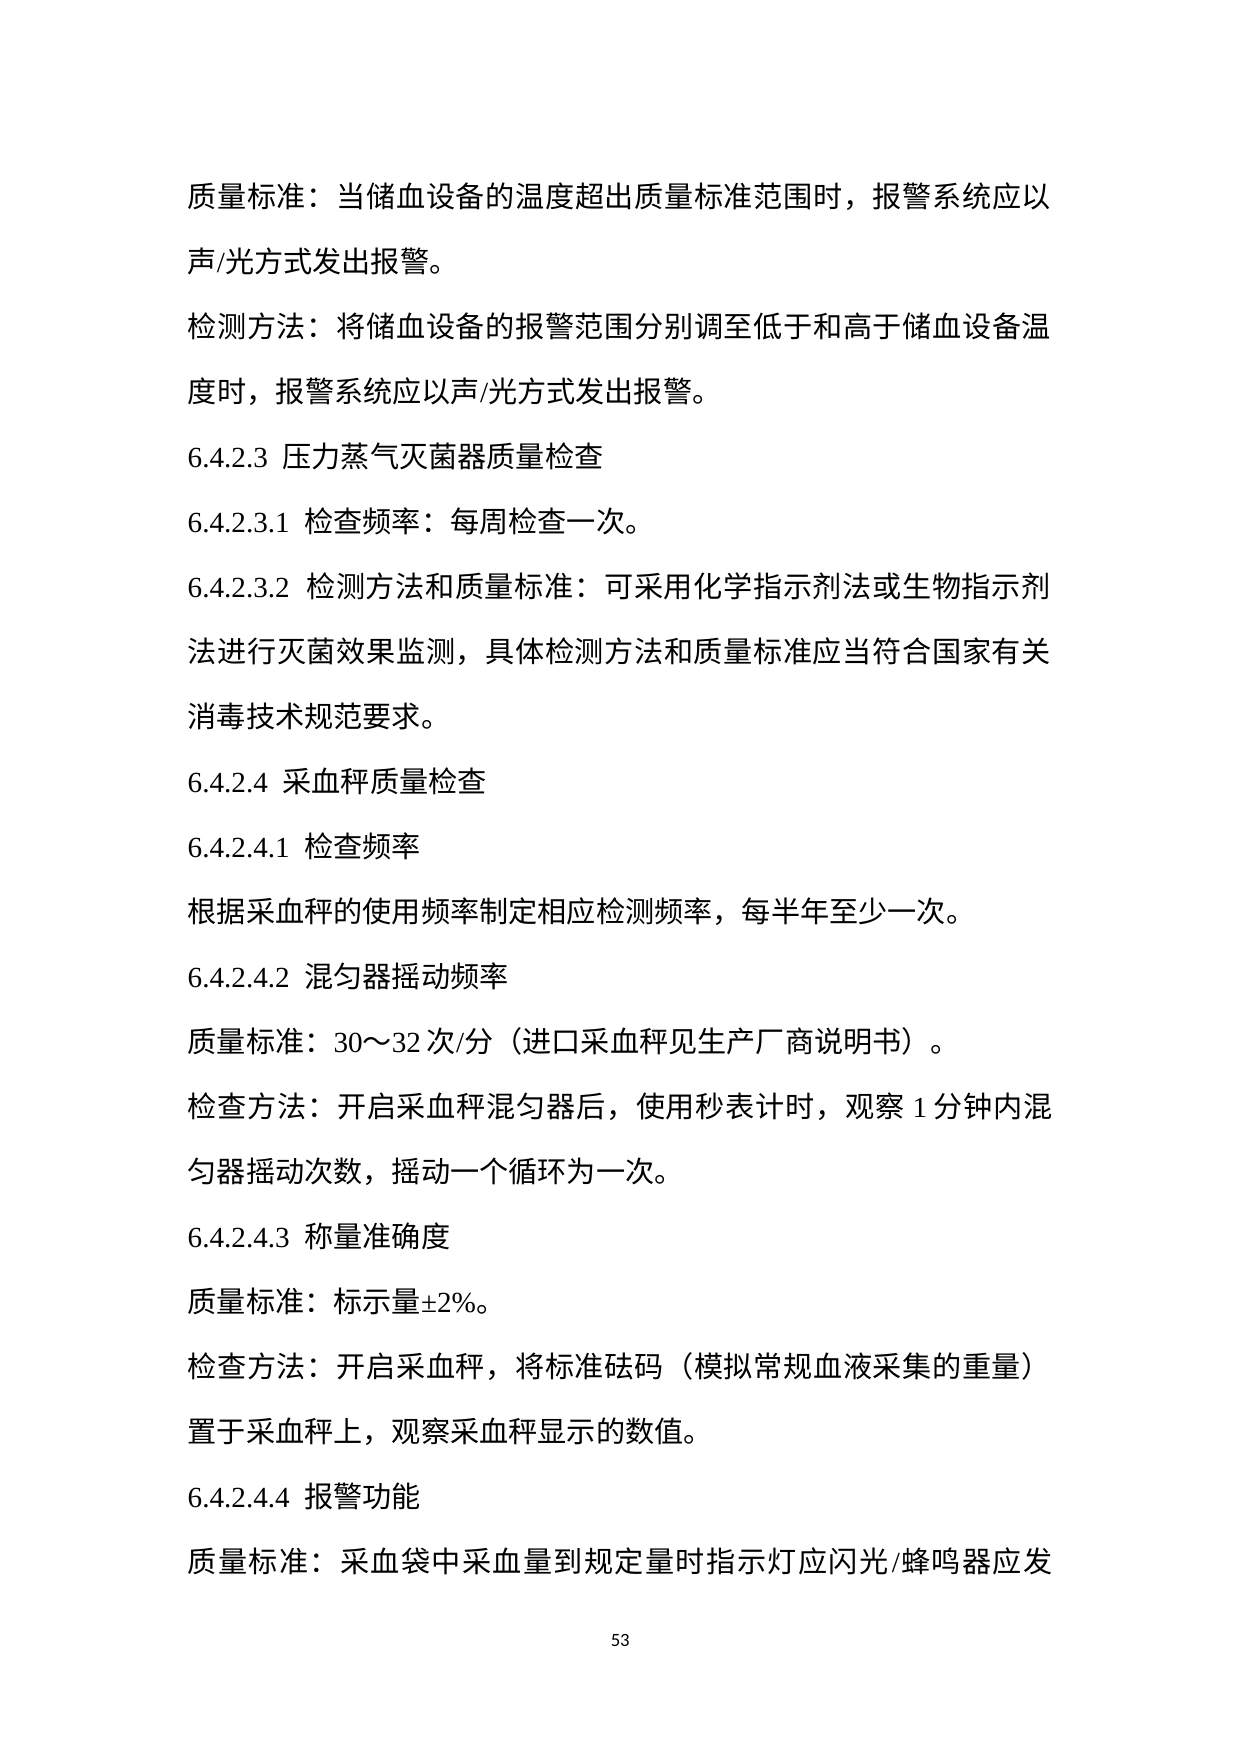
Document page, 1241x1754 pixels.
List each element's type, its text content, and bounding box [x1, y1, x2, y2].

text 6.4.2.3 压力蒸气灭菌器质量检查 [187, 422, 1053, 487]
text 根据采血秤的使用频率制定相应检测频率，每半年至少一次。 [187, 877, 1053, 942]
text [187, 1527, 1053, 1592]
text 检测方法：将储血设备的报警范围分别调至低于和高于储血设备温度时，报警系统应以声/光方式发出报警。 [187, 292, 1053, 422]
text 质量标准：标示量±2%。 [187, 1267, 1053, 1332]
text 6.4.2.4.3 称量准确度 [187, 1202, 1053, 1267]
text 6.4.2.4.1 检查频率 [187, 812, 1053, 877]
text 6.4.2.3.1 检查频率：每周检查一次。 [187, 487, 1053, 552]
text 6.4.2.4.4 报警功能 [187, 1462, 1053, 1527]
text 质量标准：30～32次/分（进口采血秤见生产厂商说明书）。 [187, 1007, 1053, 1072]
text 6.4.2.4.2 混匀器摇动频率 [187, 942, 1053, 1007]
text 检查方法：开启采血秤混匀器后，使用秒表计时，观察1分钟内混匀器摇动次数，摇动一个循环为一次。 [187, 1072, 1053, 1202]
text 检查方法：开启采血秤，将标准砝码（模拟常规血液采集的重量）置于采血秤上，观察采血秤显示的数值。 [187, 1332, 1053, 1462]
text 6.4.2.4 采血秤质量检查 [187, 747, 1053, 812]
text 质量标准：当储血设备的温度超出质量标准范围时，报警系统应以声/光方式发出报警。 [187, 162, 1053, 292]
text 6.4.2.3.2 检测方法和质量标准：可采用化学指示剂法或生物指示剂法进行灭菌效果监测，具体检测方法和质量标准应当符合国家有关消毒技术规范要求。 [187, 552, 1053, 747]
